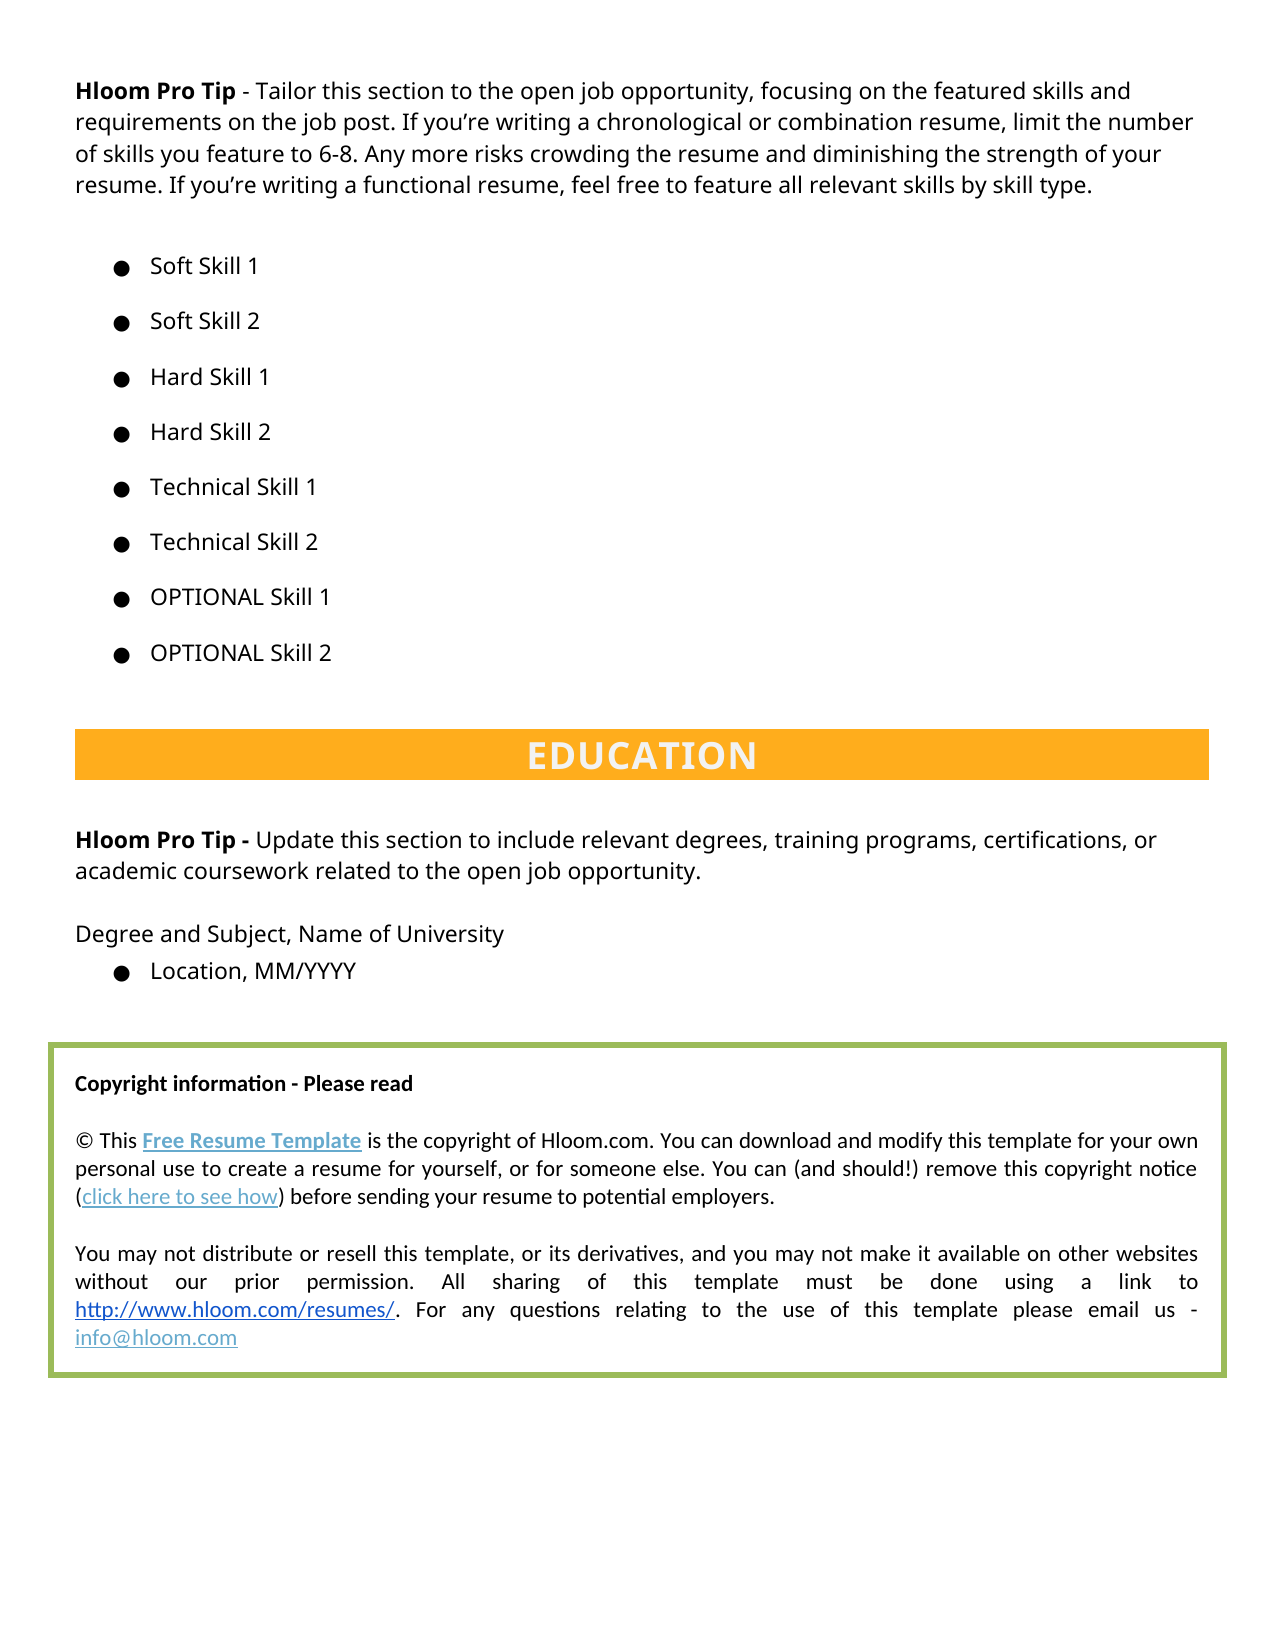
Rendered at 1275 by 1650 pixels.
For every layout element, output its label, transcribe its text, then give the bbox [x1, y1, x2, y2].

text Hloom Pro Tip - Update this section to include relevant degrees, training programs, certifications, or academic coursework related to the open job opportunity. [75, 824, 1200, 886]
list Technical Skill 1 [112, 464, 1200, 507]
list Hard Skill 1 [112, 354, 1200, 397]
subtitle EDUCATION [75, 729, 1209, 780]
text You may not distribute or resell this template, or its derivatives, and you may not make it available on other websites without our prior permission. All sharing of this template must be done using a link to http://www.hloom.com/resumes/. For any questions relating to the use of this template please email us - info@hloom.com [54, 1239, 1221, 1372]
text Copyright information - Please read [54, 1048, 1221, 1097]
list Soft Skill 2 [112, 299, 1200, 342]
list Technical Skill 2 [112, 520, 1200, 562]
list Hard Skill 2 [112, 409, 1200, 452]
list OPTIONAL Skill 1 [112, 575, 1200, 618]
text Hloom Pro Tip - Tailor this section to the open job opportunity, focusing on the featured skills and requirements on the job post. If you’re writing a chronological or combination resume, limit the number of skills you feature to 6-8. Any more risks crowding the resume and diminishing the strength of your resume. If you’re writing a functional resume, feel free to feature all relevant skills by skill type. [75, 75, 1200, 231]
list Location, MM/YYYY [112, 949, 1200, 992]
list Soft Skill 1 [112, 244, 1200, 286]
text © This Free Resume Template is the copyright of Hloom.com. You can download and modify this template for your own personal use to create a resume for yourself, or for someone else. You can (and should!) remove this copyright notice (click here to see how) before sending your resume to potential employers. [75, 1126, 1200, 1210]
text Degree and Subject, Name of University [75, 918, 1200, 949]
list OPTIONAL Skill 2 [112, 630, 1200, 673]
